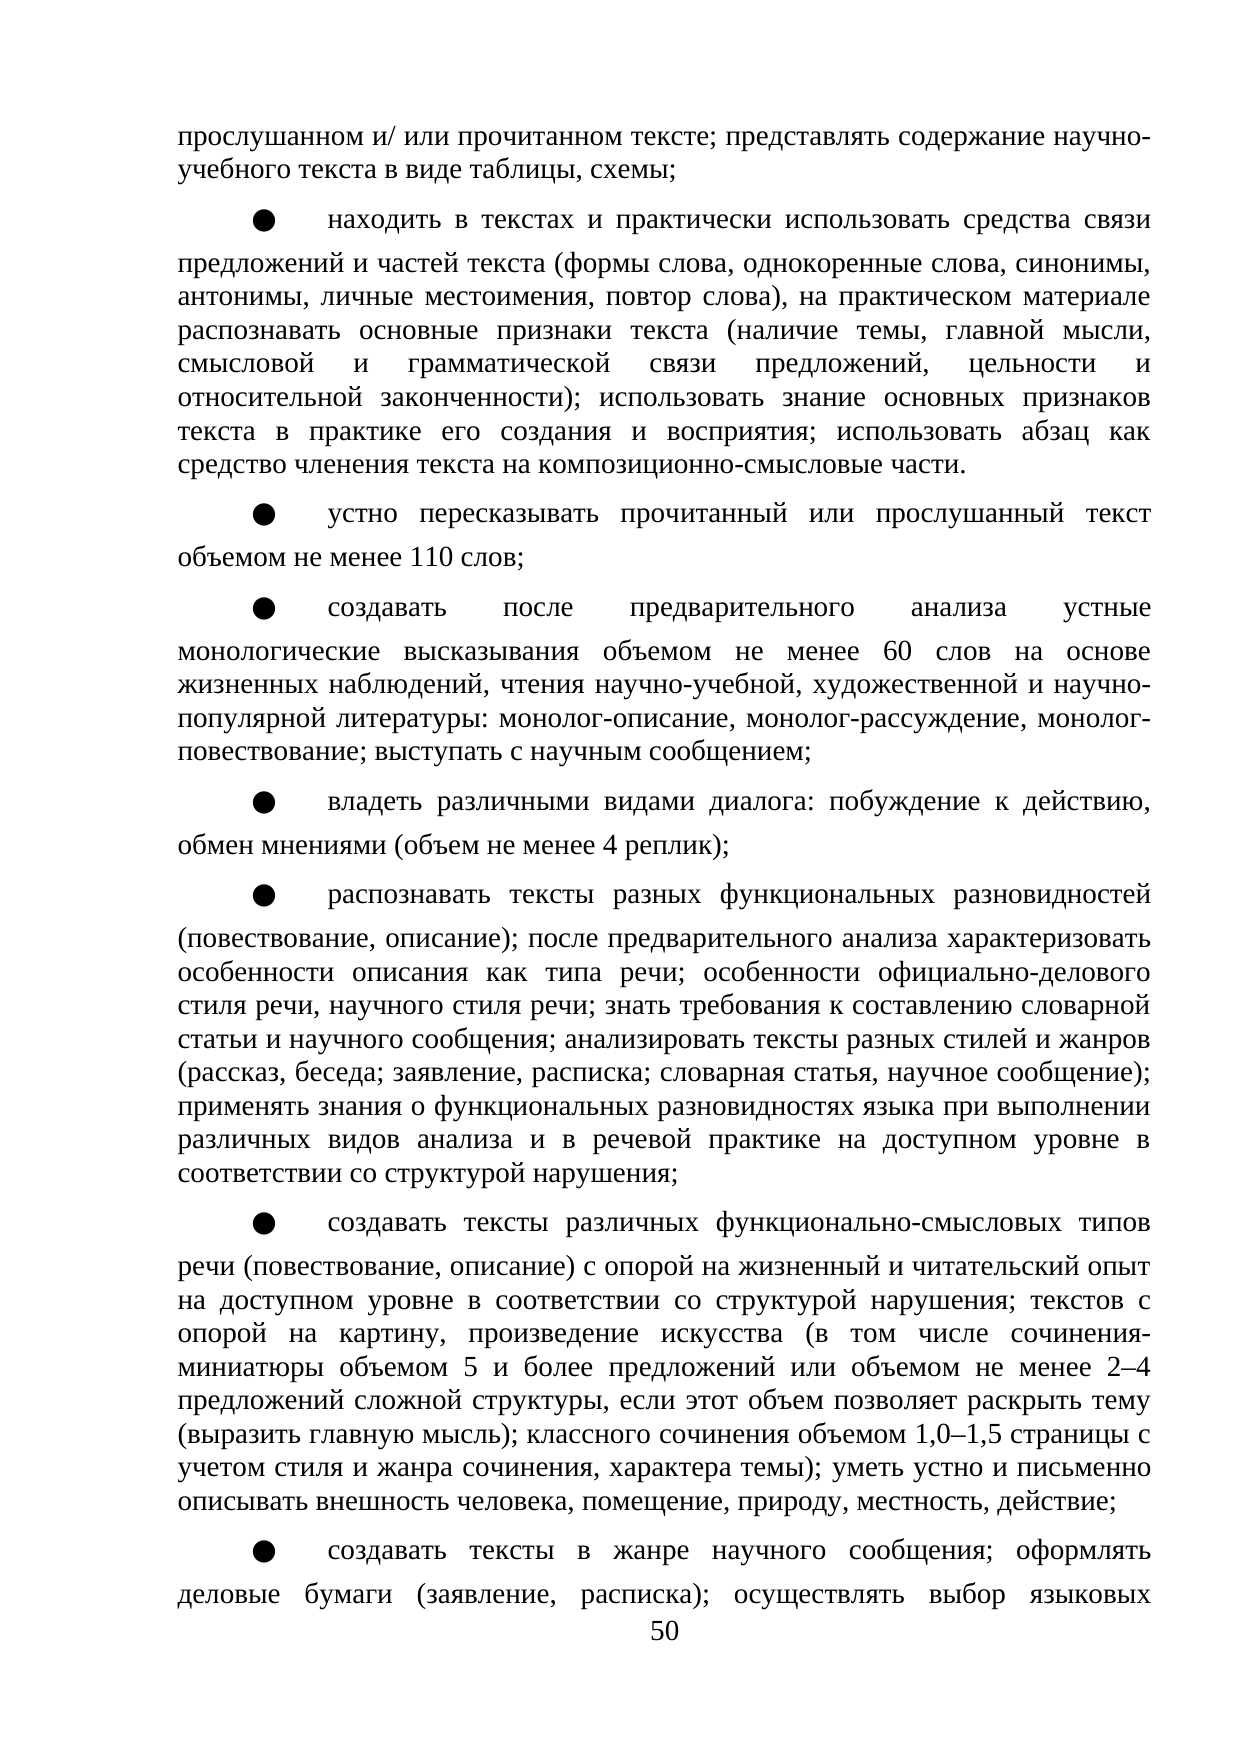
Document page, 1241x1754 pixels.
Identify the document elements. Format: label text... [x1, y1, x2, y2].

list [177, 118, 1152, 185]
list распознавать тексты разных функциональных разновидностей (повествование, описание); после предварительного анализа характеризовать особенности описания как типа речи; особенности официально-делового стиля речи, научного стиля речи; знать требования к составлению словарной статьи и научного сообщения; анализировать тексты разных стилей и жанров (рассказ, беседа; заявление, расписка; словарная статья, научное сообщение); применять знания о функциональных разновидностях языка при выполнении различных видов анализа и в речевой практике на доступном уровне в соответствии со структурой нарушения; [177, 860, 1152, 1188]
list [177, 1517, 1152, 1610]
list находить в текстах и практически использовать средства связи предложений и частей текста (формы слова, однокоренные слова, синонимы, антонимы, личные местоимения, повтор слова), на практическом материале распознавать основные признаки текста (наличие темы, главной мысли, смысловой и грамматической связи предложений, цельности и относительной законченности); использовать знание основных признаков текста в практике его создания и восприятия; использовать абзац как средство членения текста на композиционно-смысловые части. [177, 185, 1152, 480]
list устно пересказывать прочитанный или прослушанный текст объемом не менее 110 слов; [177, 480, 1152, 573]
list создавать тексты различных функционально-смысловых типов речи (повествование, описание) с опорой на жизненный и читательский опыт на доступном уровне в соответствии со структурой нарушения; текстов с опорой на картину, произведение искусства (в том числе сочинения-миниатюры объемом 5 и более предложений или объемом не менее 2–4 предложений сложной структуры, если этот объем позволяет раскрыть тему (выразить главную мысль); классного сочинения объемом 1,0–1,5 страницы с учетом стиля и жанра сочинения, характера темы); уметь устно и письменно описывать внешность человека, помещение, природу, местность, действие; [177, 1188, 1152, 1517]
list создавать после предварительного анализа устные монологические высказывания объемом не менее 60 слов на основе жизненных наблюдений, чтения научно-учебной, художественной и научно-популярной литературы: монолог-описание, монолог-рассуждение, монолог-повествование; выступать с научным сообщением; [177, 573, 1152, 767]
list владеть различными видами диалога: побуждение к действию, обмен мнениями (объем не менее 4 реплик); [177, 767, 1152, 860]
